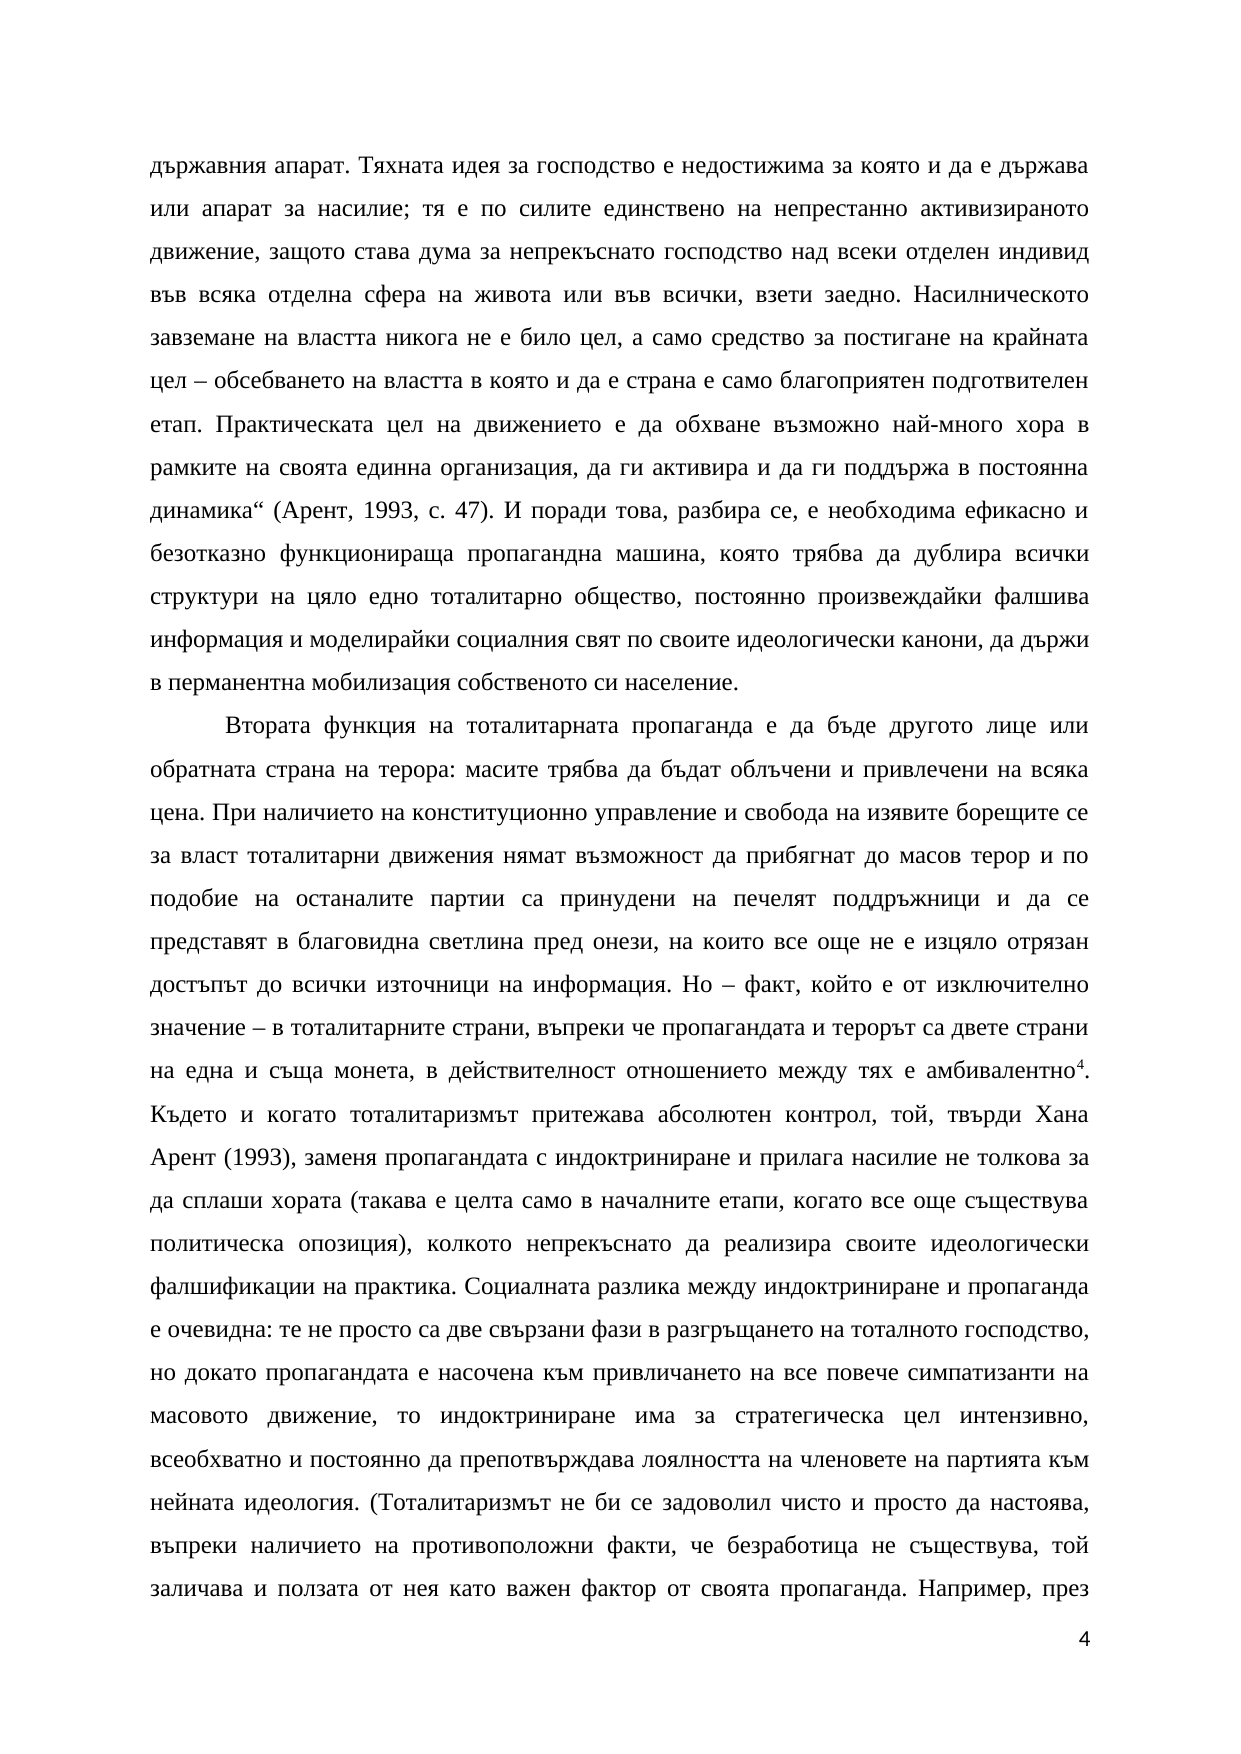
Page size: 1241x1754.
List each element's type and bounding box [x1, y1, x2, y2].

list [150, 711, 1090, 1602]
list [150, 150, 1090, 696]
